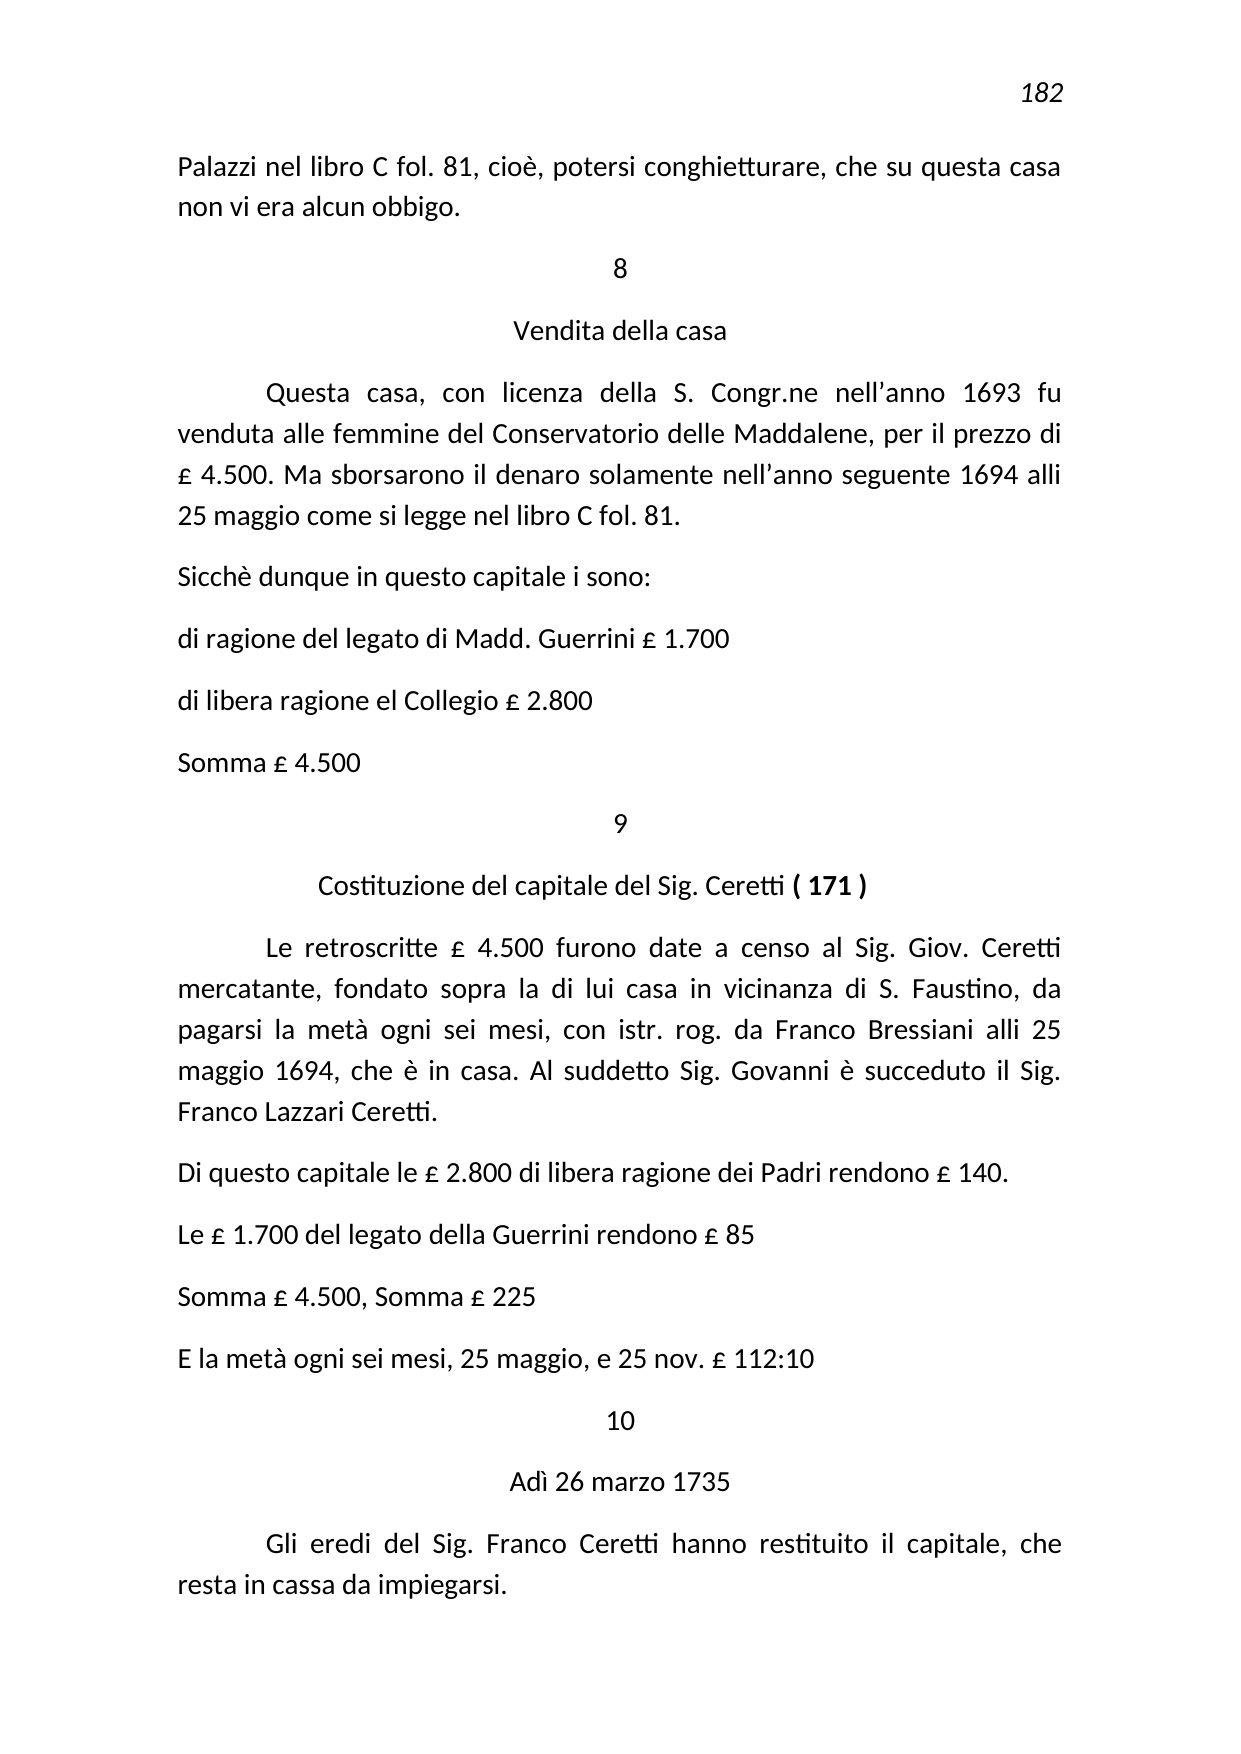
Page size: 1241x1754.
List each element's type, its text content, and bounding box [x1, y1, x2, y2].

text Somma £ 4.500, Somma £ 225 [177, 1278, 1063, 1314]
text E la metà ogni sei mesi, 25 maggio, e 25 nov. £ 112:10 [177, 1340, 1063, 1376]
text di ragione del legato di Madd. Guerrini £ 1.700 [177, 620, 1063, 656]
text Di questo capitale le £ 2.800 di libera ragione dei Padri rendono £ 140. [177, 1154, 1063, 1190]
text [177, 148, 1063, 224]
text 9 [177, 806, 1063, 841]
text Somma £ 4.500 [177, 744, 1063, 779]
text Gli eredi del Sig. Franco Ceretti hanno restituito il capitale, che resta in cassa da impiegarsi. [177, 1525, 1063, 1602]
text Questa casa, con licenza della S. Congr.ne nell’anno 1693 fu venduta alle femmine del Conservatorio delle Maddalene, per il prezzo di £ 4.500. Ma sborsarono il denaro solamente nell’anno seguente 1694 alli 25 maggio come si legge nel libro C fol. 81. [177, 374, 1063, 532]
text 8 [177, 250, 1063, 286]
text Adì 26 marzo 1735 [177, 1463, 1063, 1499]
text Costituzione del capitale del Sig. Ceretti ( 171 ) [177, 867, 1063, 903]
text Le retroscritte £ 4.500 furono date a censo al Sig. Giov. Ceretti mercatante, fondato sopra la di lui casa in vicinanza di S. Faustino, da pagarsi la metà ogni sei mesi, con istr. rog. da Franco Bressiani alli 25 maggio 1694, che è in casa. Al suddetto Sig. Govanni è succeduto il Sig. Franco Lazzari Ceretti. [177, 929, 1063, 1128]
text 10 [177, 1402, 1063, 1437]
text Sicchè dunque in questo capitale i sono: [177, 558, 1063, 594]
text di libera ragione el Collegio £ 2.800 [177, 682, 1063, 718]
text Vendita della casa [177, 312, 1063, 348]
text Le £ 1.700 del legato della Guerrini rendono £ 85 [177, 1216, 1063, 1252]
